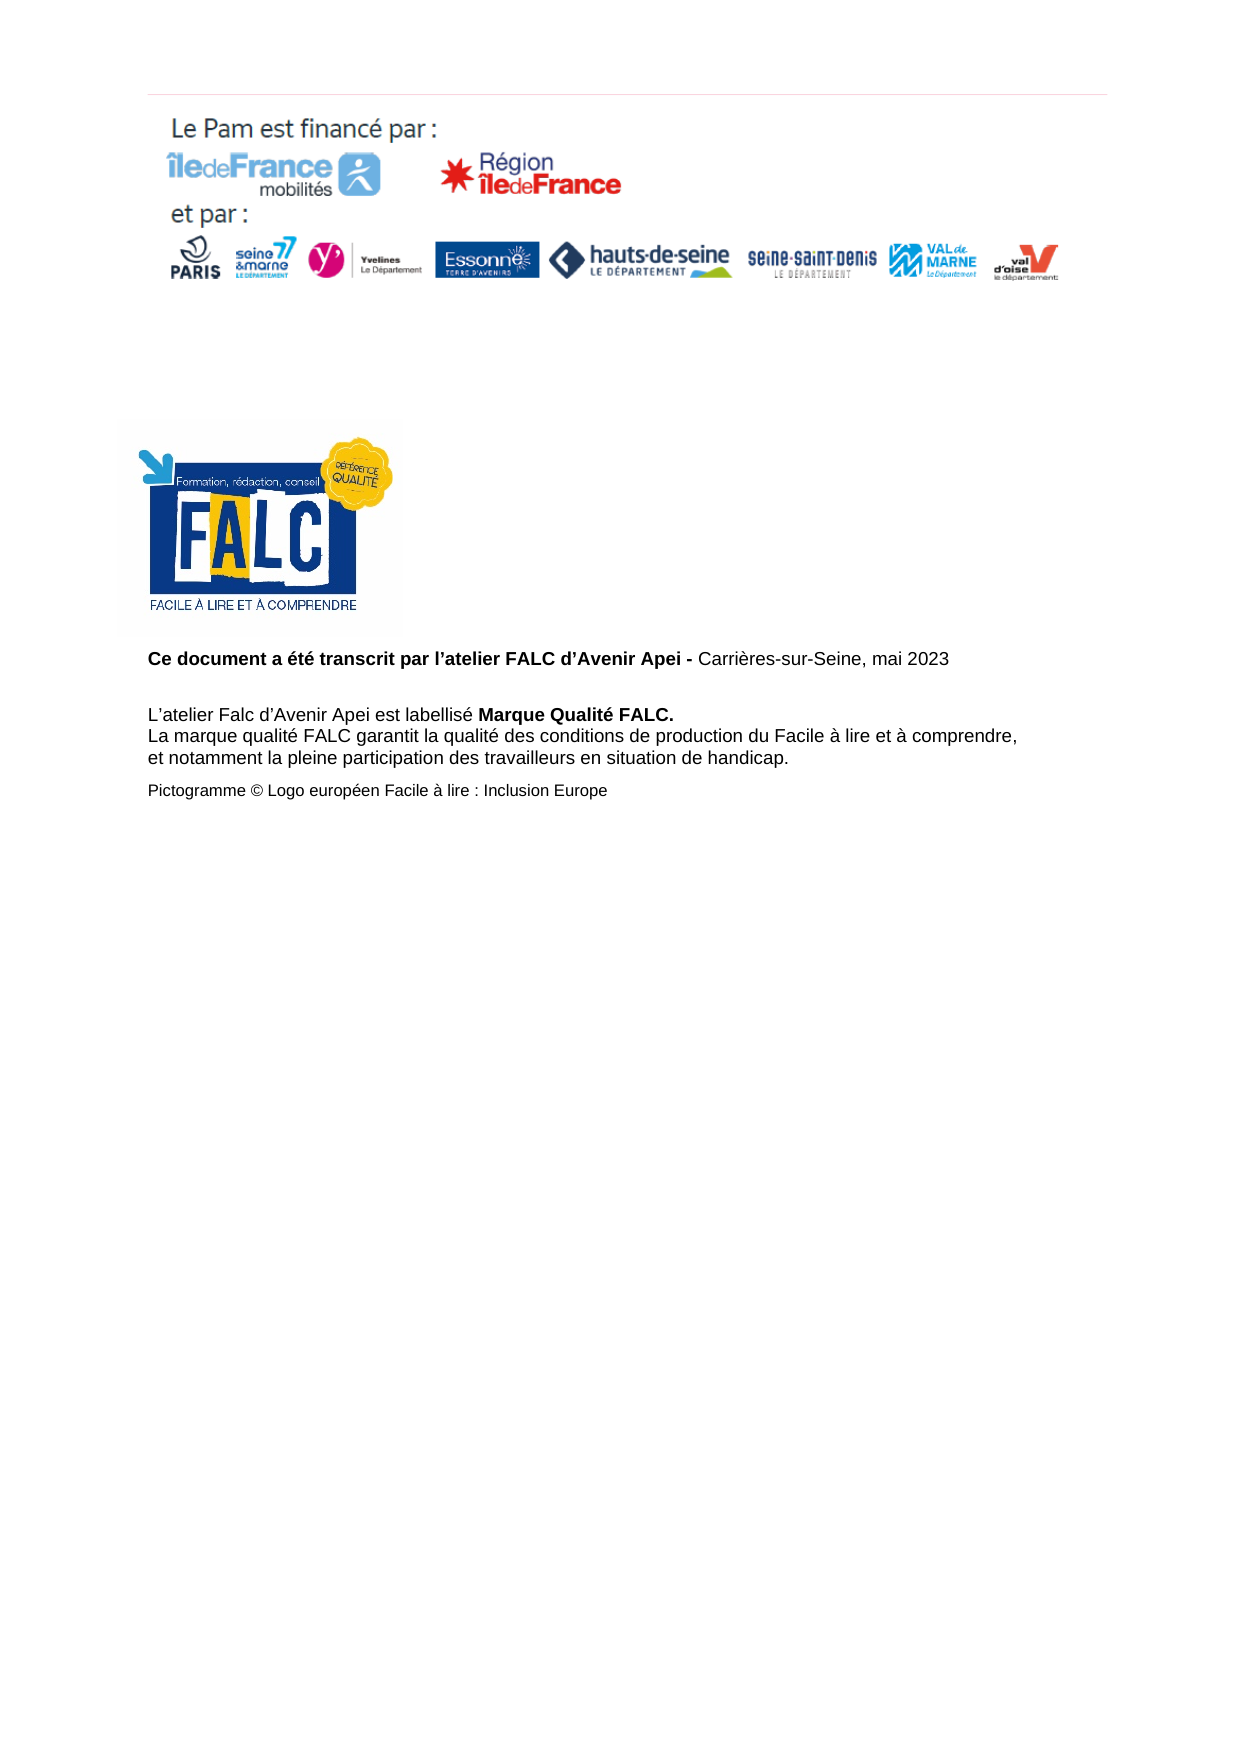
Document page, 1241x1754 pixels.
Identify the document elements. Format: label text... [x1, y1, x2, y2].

picture [147, 94, 1108, 315]
text L’atelier Falc d’Avenir Apei est labellisé Marque Qualité FALC. La marque qualité FALC garantit la qualité des conditions de production du Facile à lire et à comprendre, et notamment la pleine participation des travailleurs en situation de handicap. [148, 704, 1107, 768]
text Ce document a été transcrit par l’atelier FALC d’Avenir Apei - Carrières-sur-Seine, mai 2023 [148, 648, 1107, 669]
text Pictogramme © Logo européen Facile à lire : Inclusion Europe [148, 781, 1107, 800]
picture [115, 419, 403, 635]
